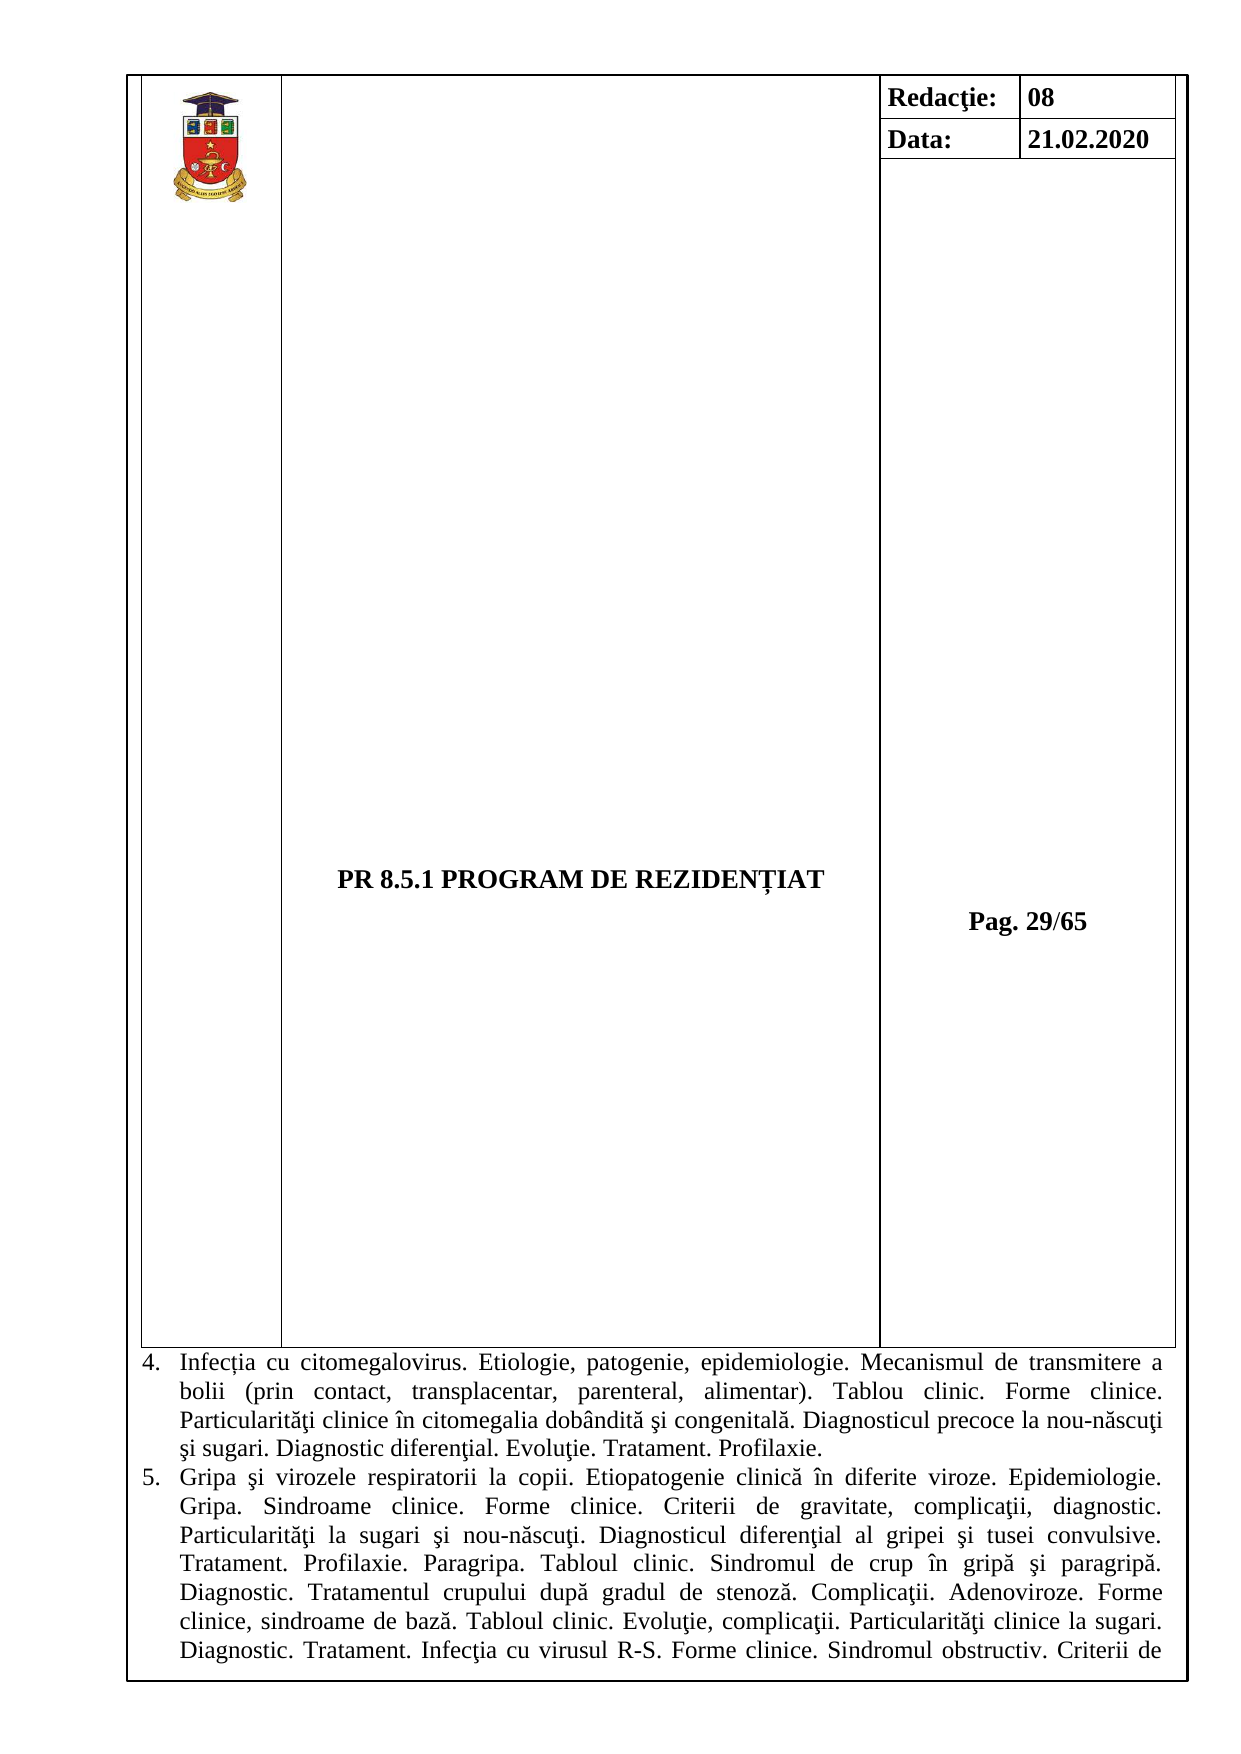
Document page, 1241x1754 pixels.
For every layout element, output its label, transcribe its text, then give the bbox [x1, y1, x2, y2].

list Infecția cu citomegalovirus. Etiologie, patogenie, epidemiologie. Mecanismul de transmitere a bolii (prin contact, transplacentar, parenteral, alimentar). Tablou clinic. Forme clinice. Particularităţi clinice în citomegalia dobândită şi congenitală. Diagnosticul precoce la nou-născuţi şi sugari. Diagnostic diferenţial. Evoluţie. Tratament. Profilaxie. [142, 1348, 1163, 1462]
picture [173, 92, 247, 203]
list Gripa şi virozele respiratorii la copii. Etiopatogenie clinică în diferite viroze. Epidemiologie. Gripa. Sindroame clinice. Forme clinice. Criterii de gravitate, complicaţii, diagnostic. Particularităţi la sugari şi nou-născuţi. Diagnosticul diferenţial al gripei şi tusei convulsive. Tratament. Profilaxie. Paragripa. Tabloul clinic. Sindromul de crup în gripă şi paragripă. Diagnostic. Tratamentul crupului după gradul de stenoză. Complicaţii. Adenoviroze. Forme clinice, sindroame de bază. Tabloul clinic. Evoluţie, complicaţii. Particularităţi clinice la sugari. Diagnostic. Tratament. Infecţia cu virusul R-S. Forme clinice. Sindromul obstructiv. Criterii de gravitate. Tabloul clinic. Particularităţi la sugari şi nou-născuţi Tratament. Tratamentul virozelor respiratorii conform recomandărilor OMS. [142, 1462, 1163, 1663]
